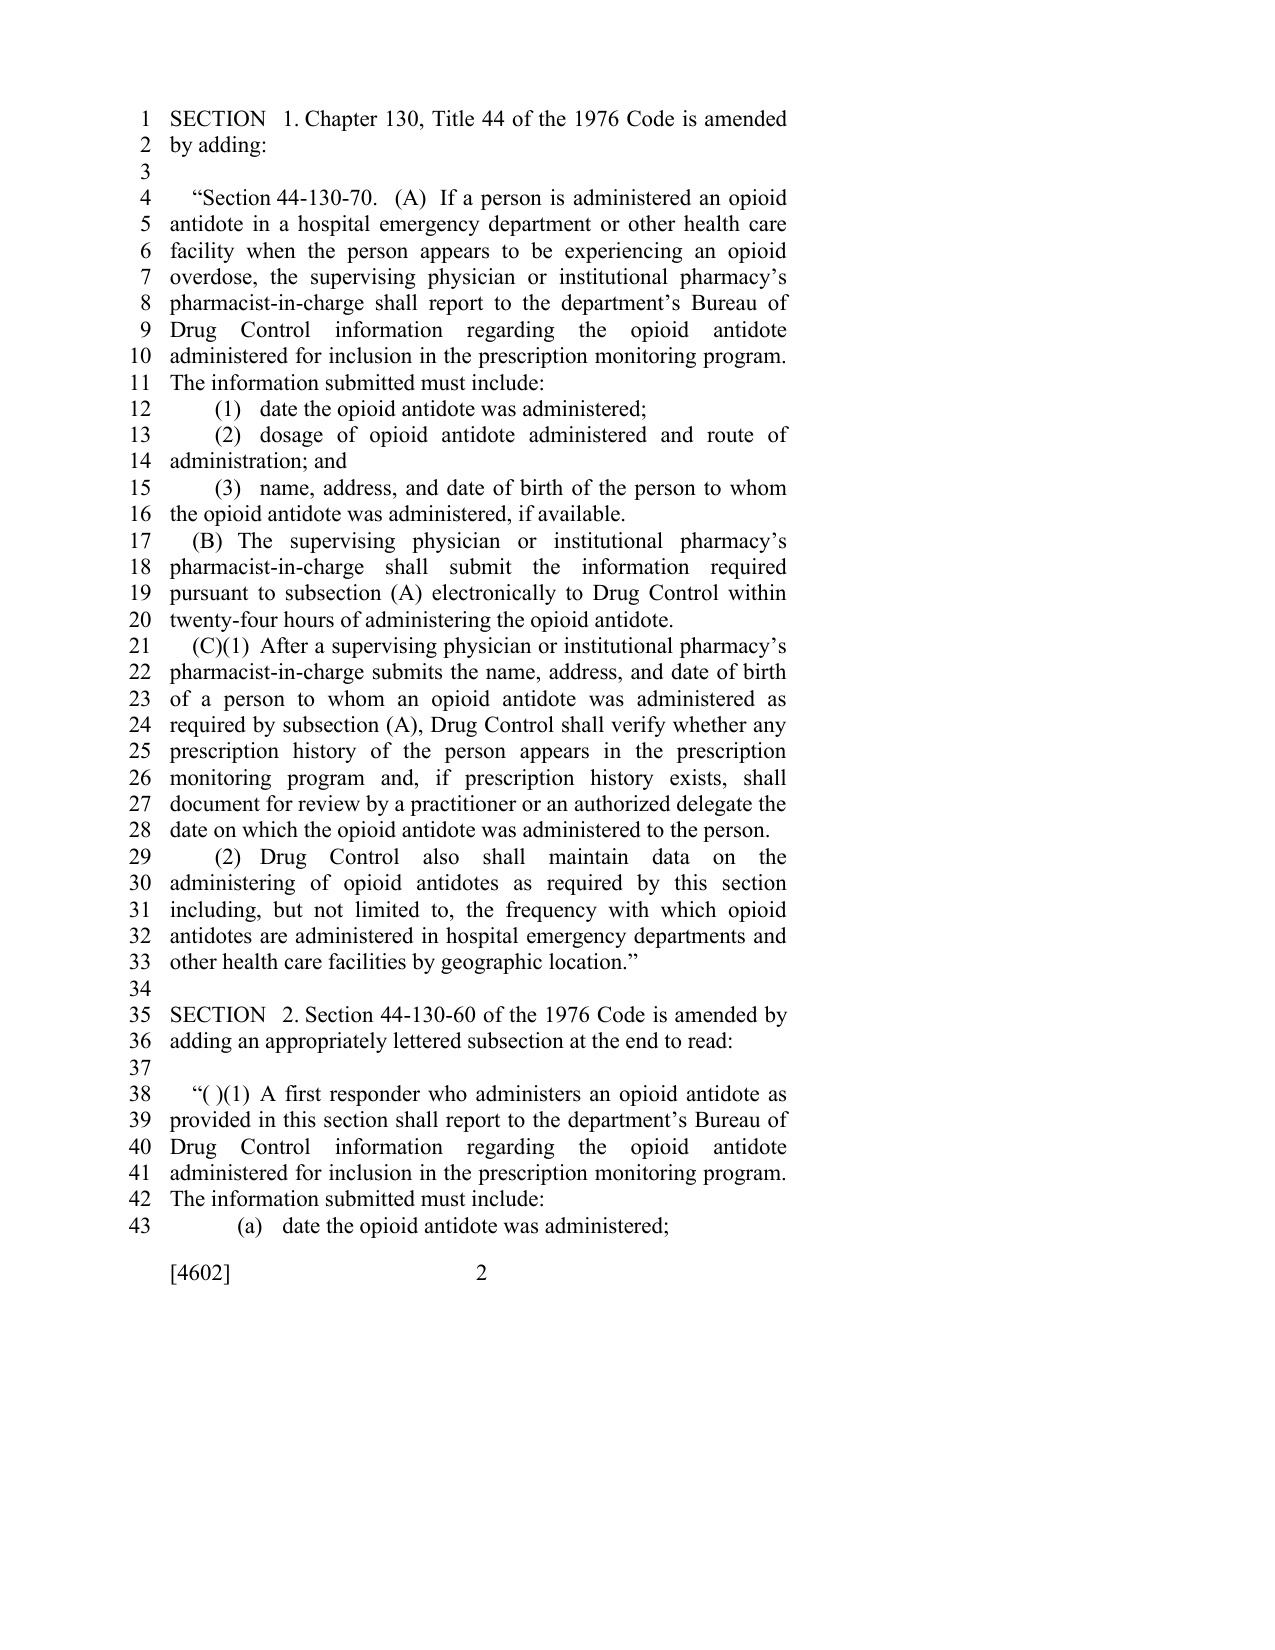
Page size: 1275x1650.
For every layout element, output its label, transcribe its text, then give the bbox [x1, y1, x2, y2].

text (2) Drug Control also shall maintain data on the administering of opioid antidotes as required by this section including, but not limited to, the frequency with which opioid antidotes are administered in hospital emergency departments and other health care facilities by geographic location.” [169, 843, 787, 975]
text “Section 44-130-70. (A) If a person is administered an opioid antidote in a hospital emergency department or other health care facility when the person appears to be experiencing an opioid overdose, the supervising physician or institutional pharmacy’s pharmacist-in-charge shall report to the department’s Bureau of Drug Control information regarding the opioid antidote administered for inclusion in the prescription monitoring program. The information submitted must include: [169, 184, 787, 395]
text SECTION 2. Section 44-130-60 of the 1976 Code is amended by adding an appropriately lettered subsection at the end to read: [169, 1001, 787, 1054]
text SECTION 1. Chapter 130, Title 44 of the 1976 Code is amended by adding: [169, 105, 787, 158]
text (2) dosage of opioid antidote administered and route of administration; and [169, 421, 787, 474]
text (1) date the opioid antidote was administered; [169, 395, 787, 421]
text (3) name, address, and date of birth of the person to whom the opioid antidote was administered, if available. [169, 474, 787, 527]
text (B) The supervising physician or institutional pharmacy’s pharmacist-in-charge shall submit the information required pursuant to subsection (A) electronically to Drug Control within twenty-four hours of administering the opioid antidote. [169, 527, 787, 632]
text “( )(1) A first responder who administers an opioid antidote as provided in this section shall report to the department’s Bureau of Drug Control information regarding the opioid antidote administered for inclusion in the prescription monitoring program. The information submitted must include: [169, 1080, 787, 1212]
text (a) date the opioid antidote was administered; [169, 1212, 787, 1238]
text (C)(1) After a supervising physician or institutional pharmacy’s pharmacist-in-charge submits the name, address, and date of birth of a person to whom an opioid antidote was administered as required by subsection (A), Drug Control shall verify whether any prescription history of the person appears in the prescription monitoring program and, if prescription history exists, shall document for review by a practitioner or an authorized delegate the date on which the opioid antidote was administered to the person. [169, 632, 787, 843]
